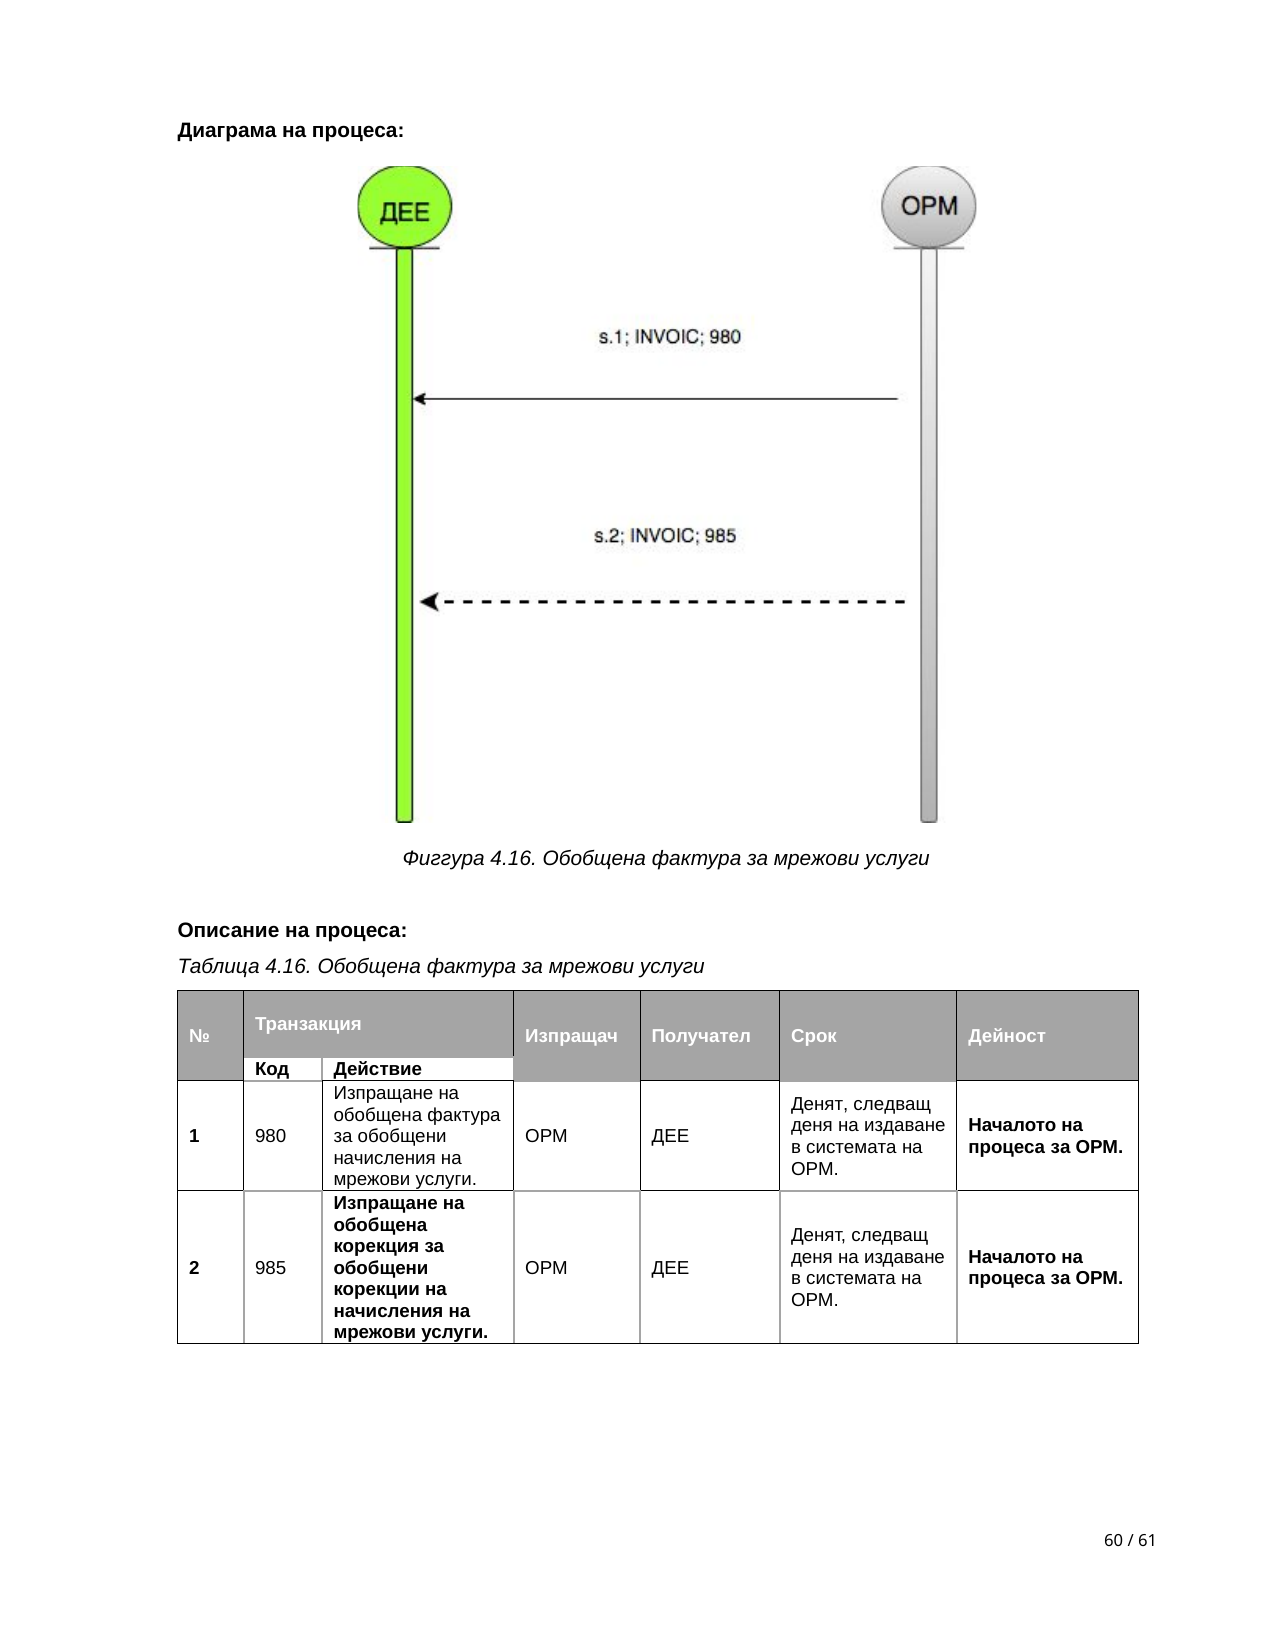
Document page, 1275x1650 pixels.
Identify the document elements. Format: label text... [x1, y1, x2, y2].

table_cell Действие [323, 1058, 513, 1080]
table_cell ДЕЕ [641, 1191, 779, 1343]
table_header Срок [780, 991, 956, 1080]
text Диаграма на процеса: [177, 118, 1157, 142]
table_cell Изпращане на обобщена фактура за обобщени начисления на мрежови услуги. [323, 1081, 513, 1190]
table_cell Изпращане на обобщена корекция за обобщени корекции на начисления на мрежови услуги. [323, 1191, 513, 1343]
table_header Получател [641, 991, 779, 1080]
table_header Дейност [957, 991, 1138, 1080]
picture [357, 166, 977, 823]
table_cell ОРМ [515, 1192, 639, 1343]
table_cell Началото на процеса за ОРМ. [958, 1191, 1138, 1343]
table_header Изпращач [514, 991, 640, 1080]
table_cell 2 [178, 1191, 243, 1343]
table_cell 985 [245, 1192, 321, 1343]
table_cell Код [244, 1058, 321, 1080]
table_cell Денят, следващ деня на издаване в системата на ОРМ. [781, 1192, 956, 1343]
table_cell Денят, следващ деня на издаване в системата на ОРМ. [780, 1082, 956, 1190]
table_cell 1 [178, 1081, 243, 1190]
table_cell 980 [244, 1082, 322, 1190]
table_cell ОРМ [514, 1082, 640, 1190]
table_cell ДЕЕ [641, 1081, 779, 1190]
table_header № [178, 991, 243, 1080]
text Фиггура 4.16. Обобщена фактура за мрежови услуги [177, 846, 1157, 870]
text Таблица 4.16. Обобщена фактура за мрежови услуги [177, 954, 1157, 978]
table_header Транзакция [244, 991, 513, 1056]
table_cell Началото на процеса за ОРМ. [957, 1081, 1138, 1190]
text Описание на процеса: [177, 918, 1157, 942]
